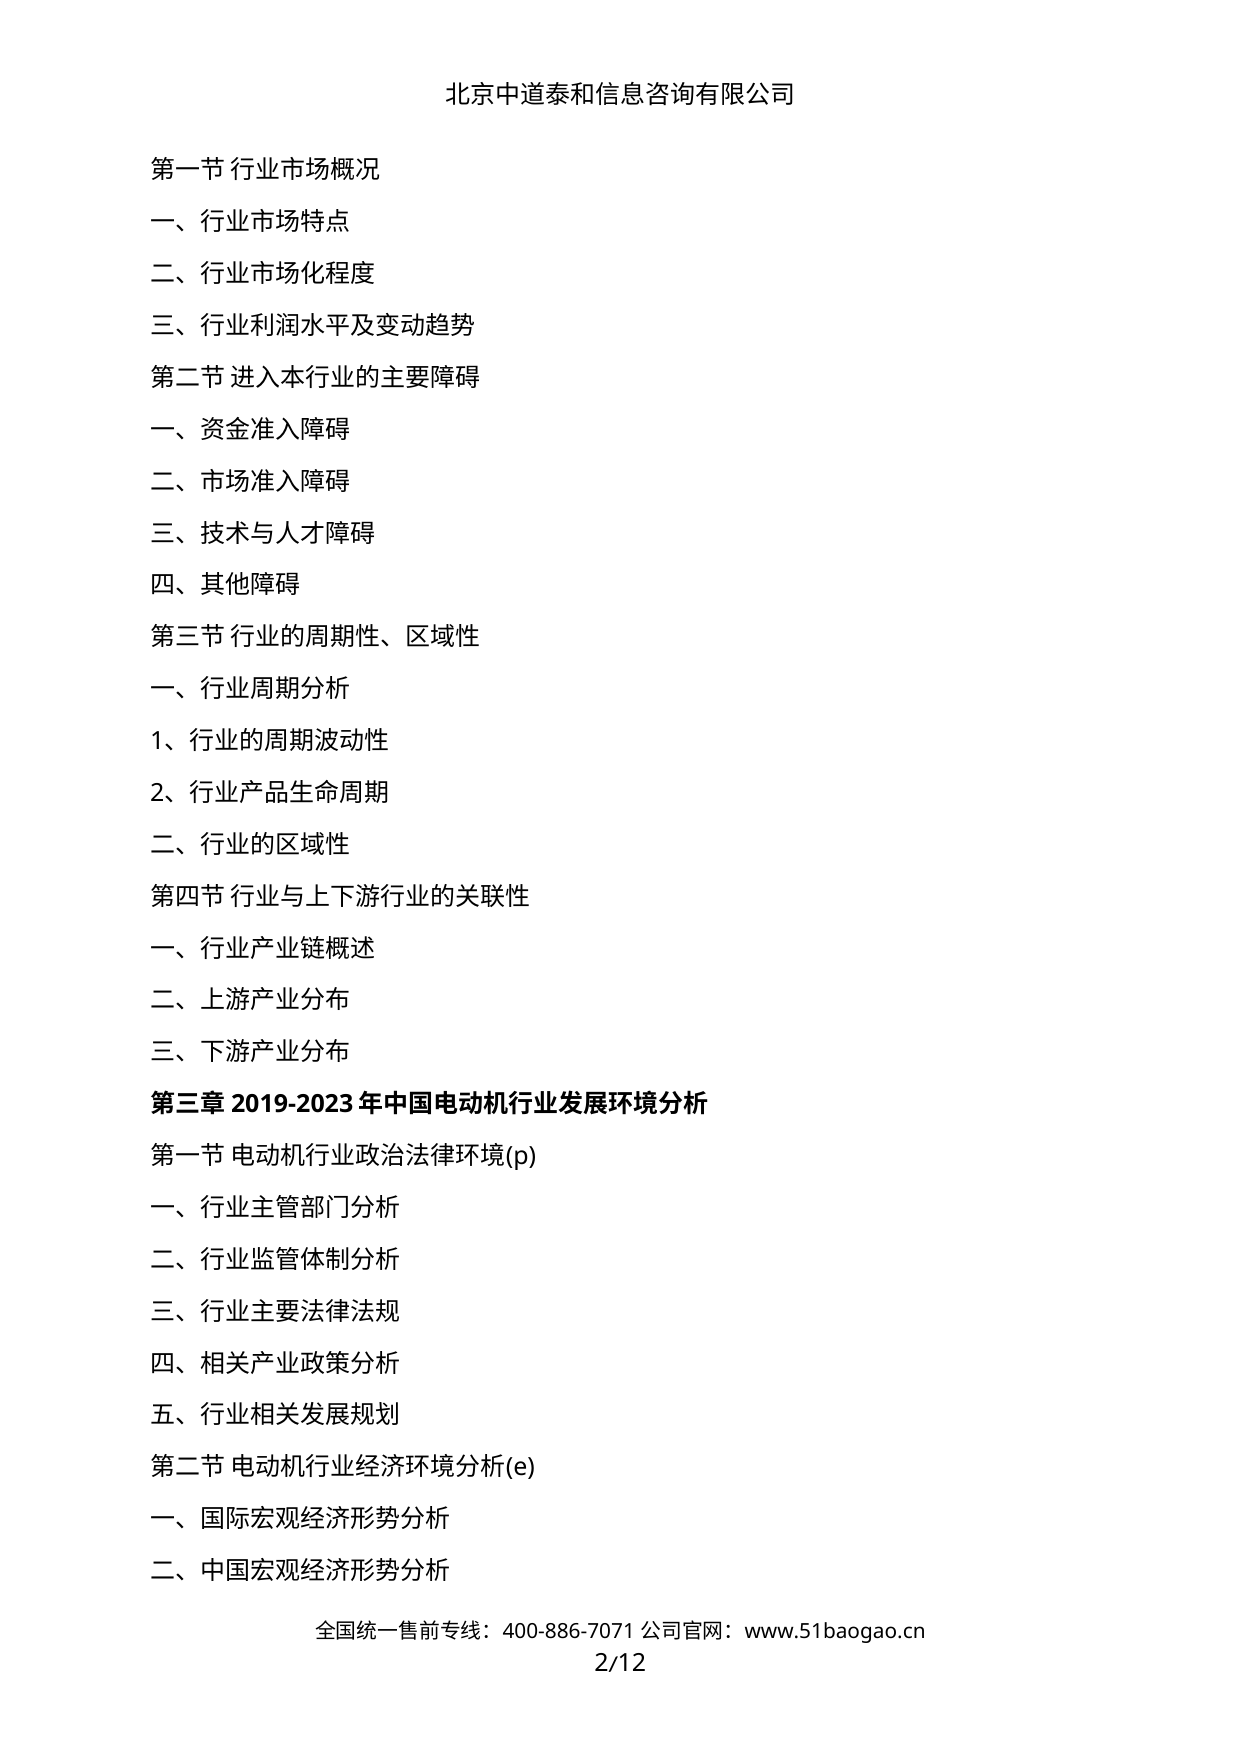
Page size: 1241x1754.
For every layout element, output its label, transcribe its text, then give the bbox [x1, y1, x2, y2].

text 2、行业产品生命周期 [150, 772, 1090, 809]
text 二、上游产业分布 [150, 980, 1090, 1016]
text 二、行业市场化程度 [150, 254, 1090, 290]
text 五、行业相关发展规划 [150, 1395, 1090, 1431]
text 二、行业监管体制分析 [150, 1239, 1090, 1276]
text 四、其他障碍 [150, 565, 1090, 601]
text 二、中国宏观经济形势分析 [150, 1551, 1090, 1587]
text 第一节 电动机行业政治法律环境(p) [150, 1136, 1090, 1172]
text 三、行业利润水平及变动趋势 [150, 306, 1090, 342]
text 三、下游产业分布 [150, 1032, 1090, 1068]
text 一、资金准入障碍 [150, 409, 1090, 446]
text 第一节 行业市场概况 [150, 150, 1090, 186]
text 第三节 行业的周期性、区域性 [150, 617, 1090, 653]
text 第二节 电动机行业经济环境分析(e) [150, 1447, 1090, 1483]
text 一、行业市场特点 [150, 202, 1090, 238]
text 三、行业主要法律法规 [150, 1291, 1090, 1327]
text 第四节 行业与上下游行业的关联性 [150, 876, 1090, 912]
text 一、行业周期分析 [150, 669, 1090, 705]
text 1、行业的周期波动性 [150, 721, 1090, 757]
text 二、行业的区域性 [150, 824, 1090, 861]
text 一、行业主管部门分析 [150, 1187, 1090, 1224]
text 第三章 2019-2023年中国电动机行业发展环境分析 [150, 1084, 1090, 1120]
text 一、国际宏观经济形势分析 [150, 1499, 1090, 1535]
text 二、市场准入障碍 [150, 461, 1090, 497]
text 四、相关产业政策分析 [150, 1343, 1090, 1379]
text 第二节 进入本行业的主要障碍 [150, 357, 1090, 394]
text 三、技术与人才障碍 [150, 513, 1090, 549]
text 一、行业产业链概述 [150, 928, 1090, 964]
